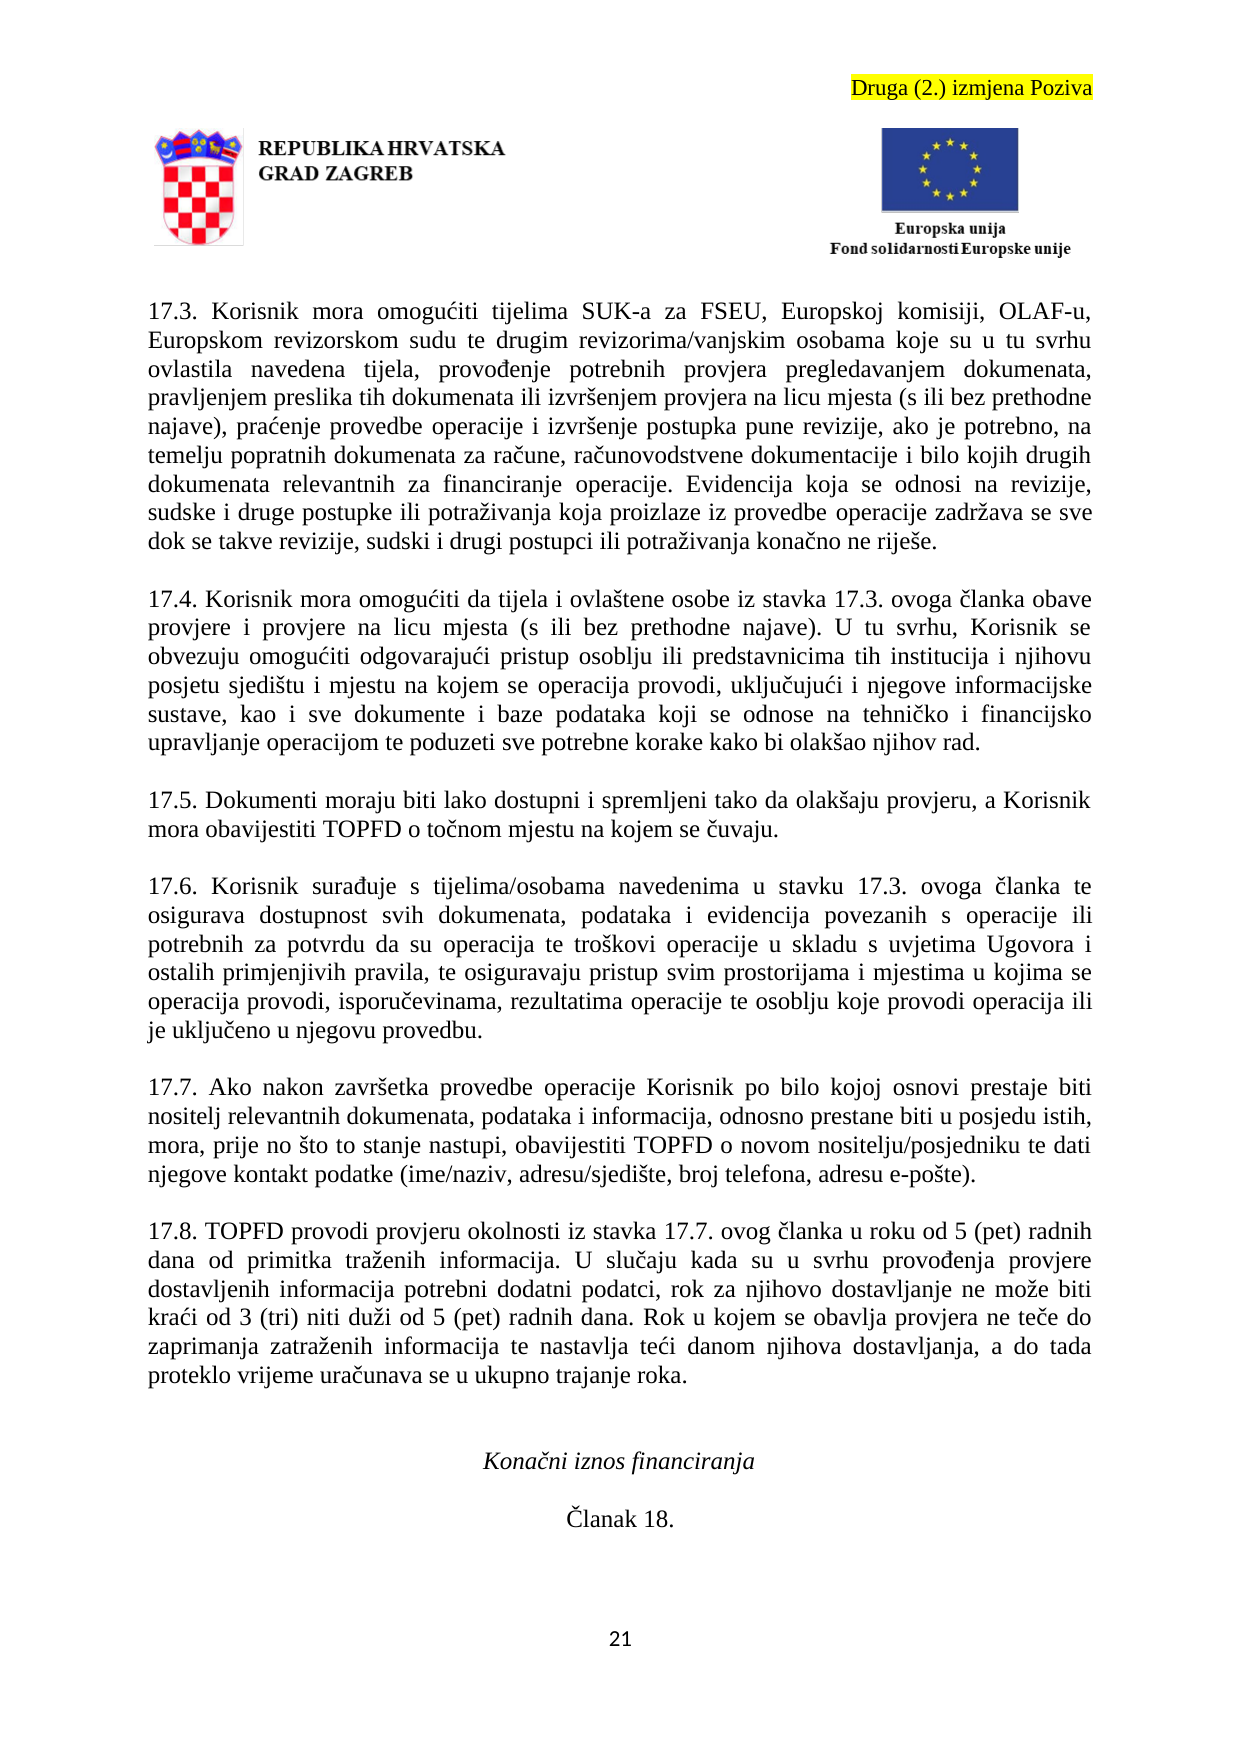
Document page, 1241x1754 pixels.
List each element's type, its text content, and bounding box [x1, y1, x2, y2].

text 17.6. Korisnik surađuje s tijelima/osobama navedenima u stavku 17.3. ovoga članka te osigurava dostupnost svih dokumenata, podataka i evidencija povezanih s operacije ili potrebnih za potvrdu da su operacija te troškovi operacije u skladu s uvjetima Ugovora i ostalih primjenjivih pravila, te osiguravaju pristup svim prostorijama i mjestima u kojima se operacija provodi, isporučevinama, rezultatima operacije te osoblju koje provodi operacija ili je uključeno u njegovu provedbu. [148, 871, 1093, 1044]
picture [154, 128, 1087, 269]
text Članak 18. [148, 1504, 1093, 1533]
text 17.5. Dokumenti moraju biti lako dostupni i spremljeni tako da olakšaju provjeru, a Korisnik mora obavijestiti TOPFD o točnom mjestu na kojem se čuvaju. [148, 785, 1093, 842]
text 17.8. TOPFD provodi provjeru okolnosti iz stavka 17.7. ovog članka u roku od 5 (pet) radnih dana od primitka traženih informacija. U slučaju kada su u svrhu provođenja provjere dostavljenih informacija potrebni dodatni podatci, rok za njihovo dostavljanje ne može biti kraći od 3 (tri) niti duži od 5 (pet) radnih dana. Rok u kojem se obavlja provjera ne teče do zaprimanja zatraženih informacija te nastavlja teći danom njihova dostavljanja, a do tada proteklo vrijeme uračunava se u ukupno trajanje roka. [148, 1216, 1093, 1389]
text 17.3. Korisnik mora omogućiti tijelima SUK-a za FSEU, Europskoj komisiji, OLAF-u, Europskom revizorskom sudu te drugim revizorima/vanjskim osobama koje su u tu svrhu ovlastila navedena tijela, provođenje potrebnih provjera pregledavanjem dokumenata, pravljenjem preslika tih dokumenata ili izvršenjem provjera na licu mjesta (s ili bez prethodne najave), praćenje provedbe operacije i izvršenje postupka pune revizije, ako je potrebno, na temelju popratnih dokumenata za račune, računovodstvene dokumentacije i bilo kojih drugih dokumenata relevantnih za financiranje operacije. Evidencija koja se odnosi na revizije, sudske i druge postupke ili potraživanja koja proizlaze iz provedbe operacije zadržava se sve dok se takve revizije, sudski i drugi postupci ili potraživanja konačno ne riješe. [148, 296, 1093, 555]
text 17.4. Korisnik mora omogućiti da tijela i ovlaštene osobe iz stavka 17.3. ovoga članka obave provjere i provjere na licu mjesta (s ili bez prethodne najave). U tu svrhu, Korisnik se obvezuju omogućiti odgovarajući pristup osoblju ili predstavnicima tih institucija i njihovu posjetu sjedištu i mjestu na kojem se operacija provodi, uključujući i njegove informacijske sustave, kao i sve dokumente i baze podataka koji se odnose na tehničko i financijsko upravljanje operacijom te poduzeti sve potrebne korake kako bi olakšao njihov rad. [148, 584, 1093, 756]
text Konačni iznos financiranja [148, 1446, 1093, 1475]
text 17.7. Ako nakon završetka provedbe operacije Korisnik po bilo kojoj osnovi prestaje biti nositelj relevantnih dokumenata, podataka i informacija, odnosno prestane biti u posjedu istih, mora, prije no što to stanje nastupi, obavijestiti TOPFD o novom nositelju/posjedniku te dati njegove kontakt podatke (ime/naziv, adresu/sjedište, broj telefona, adresu e-pošte). [148, 1072, 1093, 1187]
